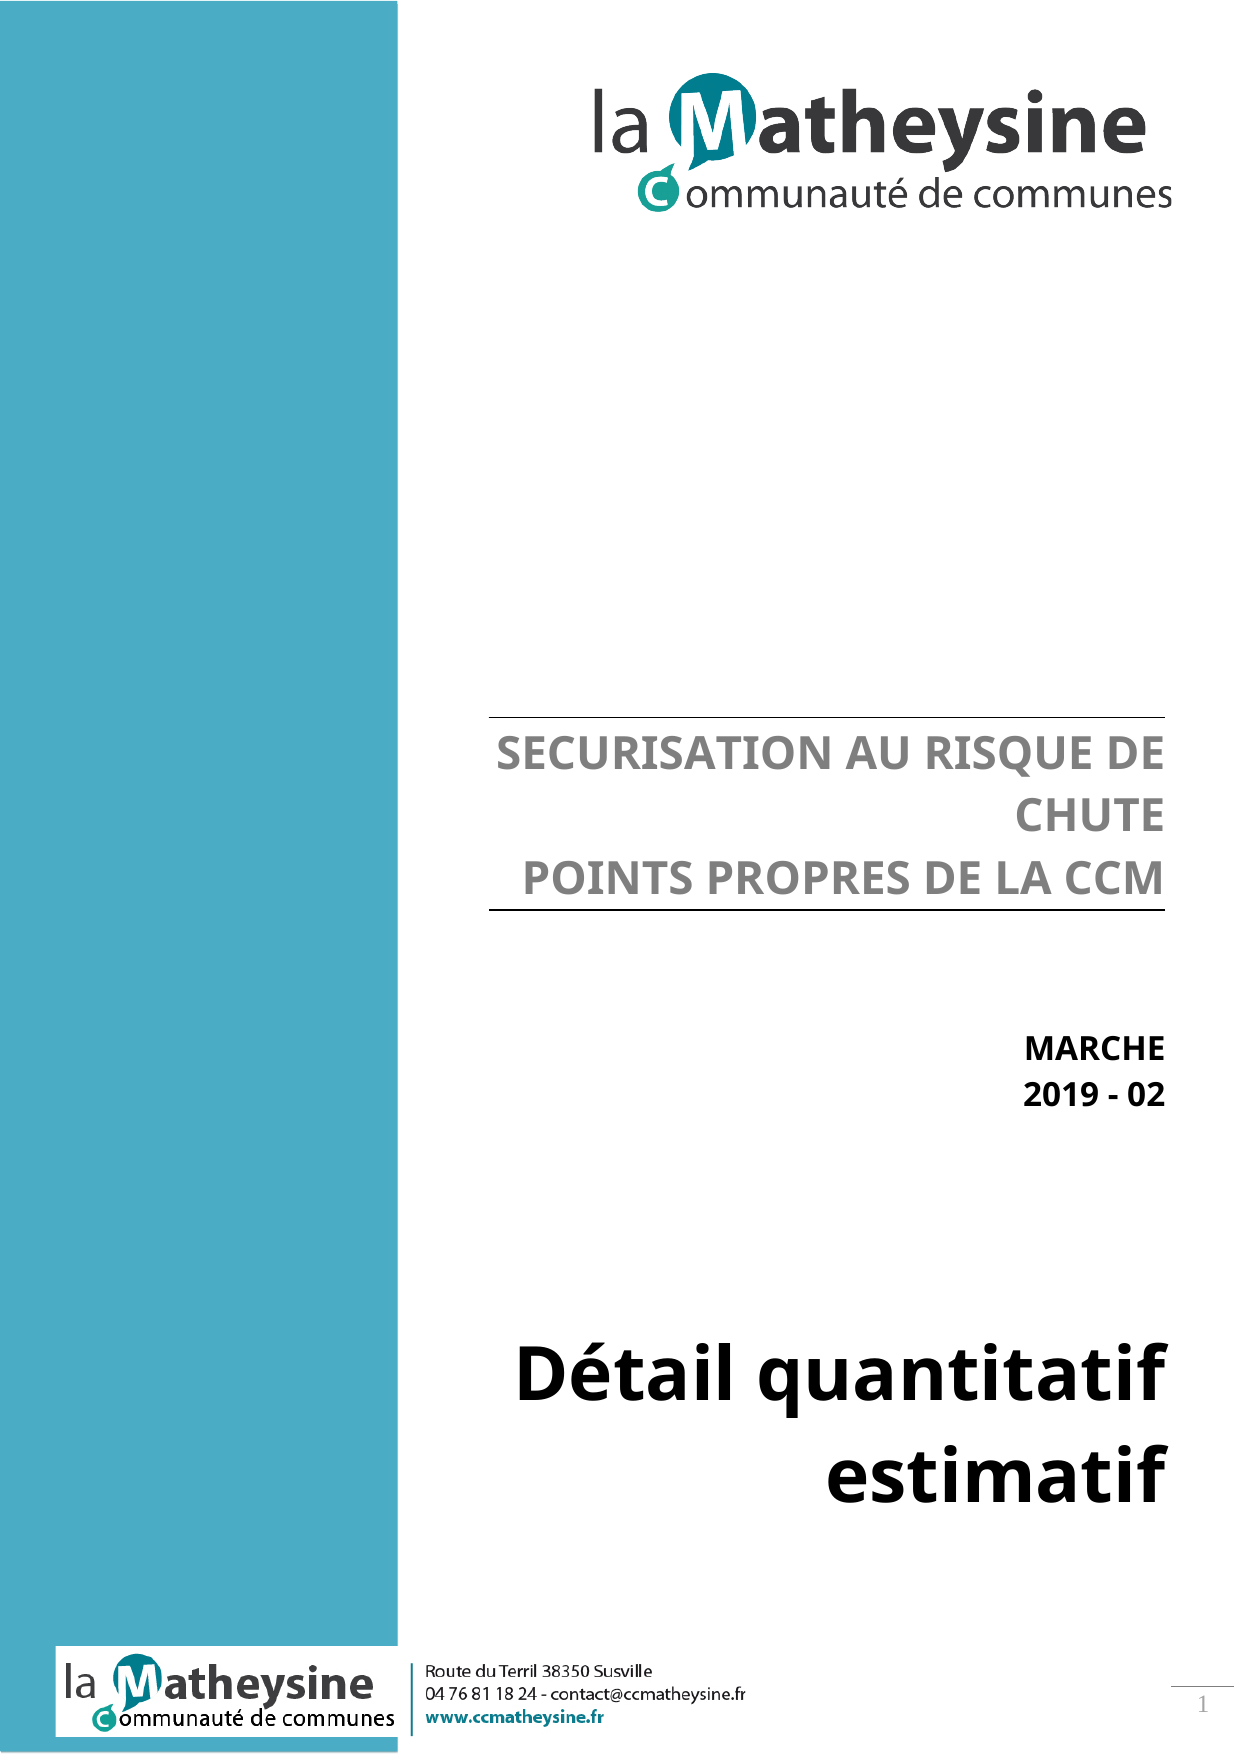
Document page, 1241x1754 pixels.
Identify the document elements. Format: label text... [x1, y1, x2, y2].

text 2019 - 02 [459, 1070, 1165, 1116]
text SECURISATION AU RISQUE DE CHUTE [488, 718, 1165, 842]
text Détail quantitatif estimatif [459, 1320, 1165, 1581]
text POINTS PROPRES DE LA CCM [488, 842, 1165, 911]
picture [55, 1646, 755, 1737]
text MARCHE [459, 1025, 1165, 1070]
picture [594, 73, 1172, 212]
